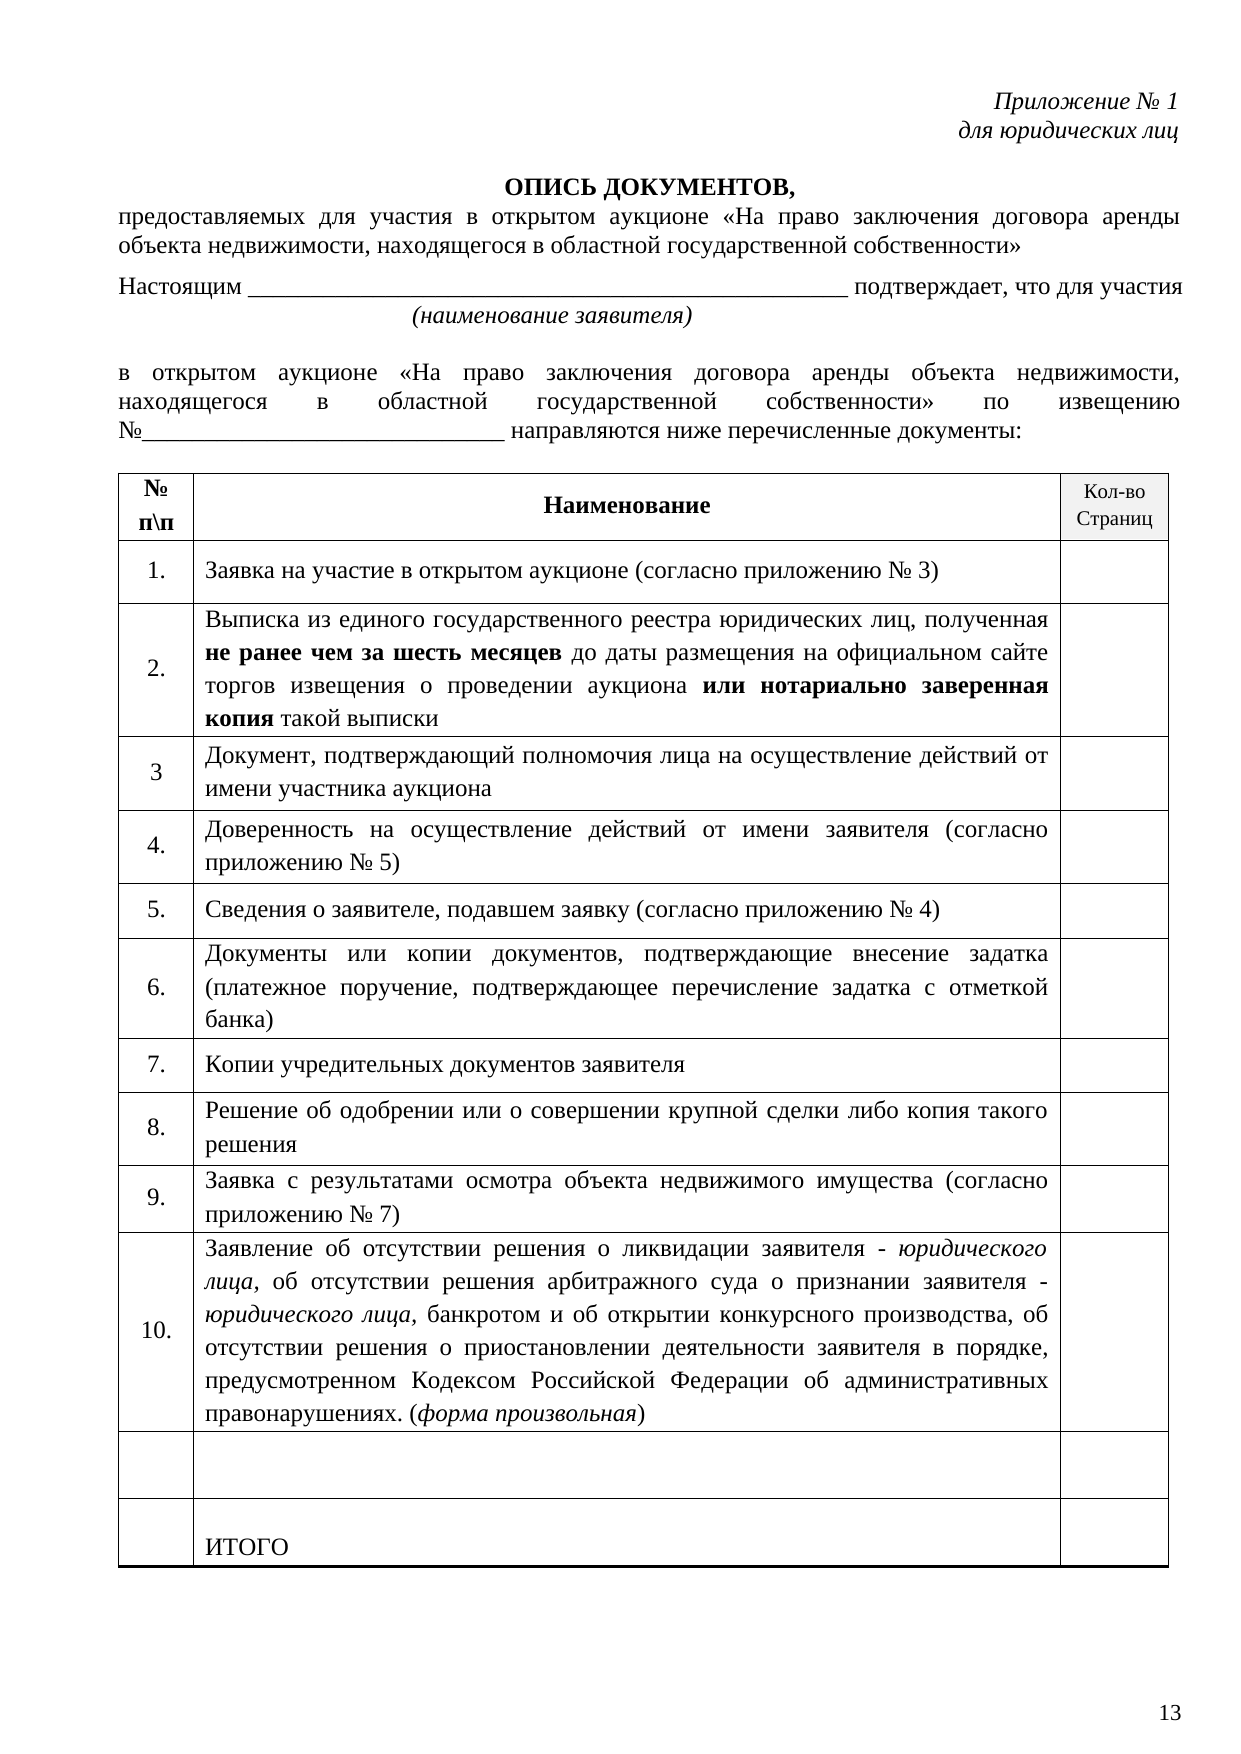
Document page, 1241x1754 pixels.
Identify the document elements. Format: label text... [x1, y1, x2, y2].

table_cell [119, 1499, 193, 1565]
table_cell Заявление об отсутствии решения о ликвидации заявителя - юридического лица, об отсутствии решения арбитражного суда о признании заявителя - юридического лица, банкротом и об открытии конкурсного производства, об отсутствии решения о приостановлении деятельности заявителя в порядке, предусмотренном Кодексом Российской Федерации об административных правонарушениях. (форма произвольная) [194, 1233, 1060, 1431]
table_cell 3 [119, 737, 193, 810]
table_cell 5. [119, 884, 193, 937]
table_cell 8. [119, 1093, 193, 1164]
table_cell [1061, 1093, 1168, 1164]
text предоставляемых для участия в открытом аукционе «На право заключения договора аренды объекта недвижимости, находящегося в областной государственной собственности» [118, 201, 1181, 259]
table_cell 1. [119, 541, 193, 603]
table_cell Сведения о заявителе, подавшем заявку (согласно приложению № 4) [194, 884, 1060, 937]
table_cell [1061, 737, 1168, 810]
table_cell 2. [119, 604, 193, 736]
table_cell 10. [119, 1233, 193, 1431]
text ОПИСЬ ДОКУМЕНТОВ, [118, 172, 1181, 201]
table_header Кол-во Страниц [1061, 474, 1168, 539]
subtitle Настоящим ________________________________________________ подтверждает, что для участия [118, 271, 1187, 300]
table_cell 4. [119, 811, 193, 883]
table_cell Копии учредительных документов заявителя [194, 1039, 1060, 1092]
subtitle Приложение № 1 [118, 86, 1181, 115]
table_cell Документ, подтверждающий полномочия лица на осуществление действий от имени участника аукциона [194, 737, 1060, 810]
subtitle (наименование заявителя) [118, 300, 1181, 329]
table_cell [1061, 939, 1168, 1038]
table_header Наименование [194, 474, 1060, 539]
table_cell [194, 1432, 1060, 1498]
table_cell 6. [119, 939, 193, 1038]
table_cell [1061, 1039, 1168, 1092]
table_cell [1061, 884, 1168, 937]
table_cell [119, 1432, 193, 1498]
text в открытом аукционе «На право заключения договора аренды объекта недвижимости, находящегося в областной государственной собственности» по извещению №_____________________________ направляются ниже перечисленные документы: [118, 357, 1181, 444]
table_cell 9. [119, 1166, 193, 1232]
table_cell [1061, 1432, 1168, 1498]
table_cell 7. [119, 1039, 193, 1092]
table_cell ИТОГО [194, 1499, 1060, 1565]
table_cell [1061, 1499, 1168, 1565]
table_header № п\п [119, 474, 193, 539]
table_cell Документы или копии документов, подтверждающие внесение задатка (платежное поручение, подтверждающее перечисление задатка с отметкой банка) [194, 939, 1060, 1038]
table_cell [1061, 541, 1168, 603]
table_cell Выписка из единого государственного реестра юридических лиц, полученная не ранее чем за шесть месяцев до даты размещения на официальном сайте торгов извещения о проведении аукциона или нотариально заверенная копия такой выписки [194, 604, 1060, 736]
table_cell Заявка с результатами осмотра объекта недвижимого имущества (согласно приложению № 7) [194, 1166, 1060, 1232]
table_cell Заявка на участие в открытом аукционе (согласно приложению № 3) [194, 541, 1060, 603]
subtitle для юридических лиц [118, 115, 1181, 144]
table_cell [1061, 604, 1168, 736]
table_cell Решение об одобрении или о совершении крупной сделки либо копия такого решения [194, 1093, 1060, 1164]
table_cell [1061, 1166, 1168, 1232]
table_cell [1061, 811, 1168, 883]
table_cell [1061, 1233, 1168, 1431]
table_cell Доверенность на осуществление действий от имени заявителя (согласно приложению № 5) [194, 811, 1060, 883]
